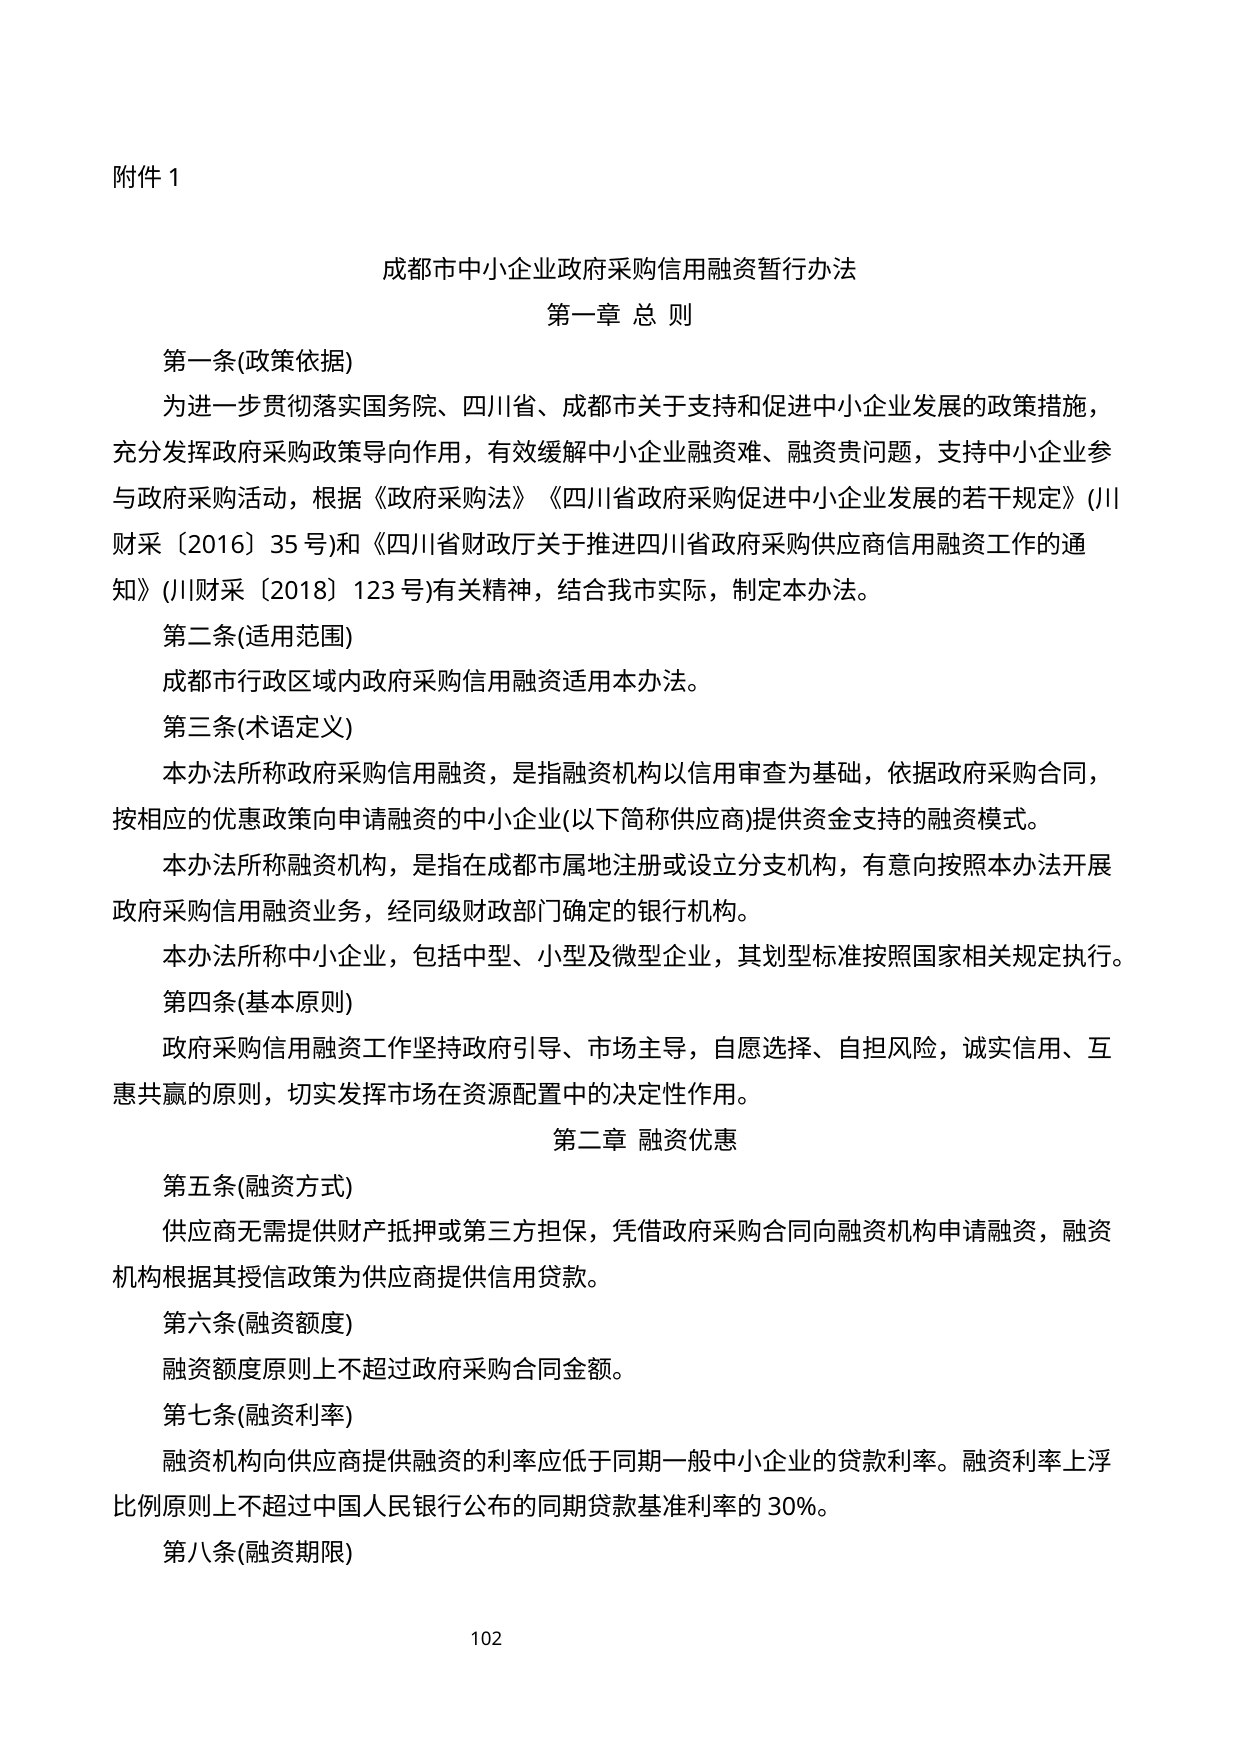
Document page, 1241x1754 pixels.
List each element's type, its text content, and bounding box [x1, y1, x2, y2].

text 融资机构向供应商提供融资的利率应低于同期一般中小企业的贷款利率。融资利率上浮比例原则上不超过中国人民银行公布的同期贷款基准利率的30%。 [112, 1433, 1128, 1525]
text 第三条(术语定义) [112, 700, 1128, 746]
text 第二章 融资优惠 [112, 1112, 1128, 1158]
text 成都市行政区域内政府采购信用融资适用本办法。 [112, 654, 1128, 700]
text 第七条(融资利率) [112, 1387, 1128, 1433]
text 第八条(融资期限) [112, 1525, 1128, 1571]
text 本办法所称政府采购信用融资，是指融资机构以信用审查为基础，依据政府采购合同，按相应的优惠政策向申请融资的中小企业(以下简称供应商)提供资金支持的融资模式。 [112, 746, 1128, 837]
text 成都市中小企业政府采购信用融资暂行办法 [112, 242, 1128, 287]
text 第四条(基本原则) [112, 975, 1128, 1021]
text 第二条(适用范围) [112, 608, 1128, 654]
text 第一章 总 则 [112, 287, 1128, 333]
text 供应商无需提供财产抵押或第三方担保，凭借政府采购合同向融资机构申请融资，融资机构根据其授信政策为供应商提供信用贷款。 [112, 1204, 1128, 1296]
text 融资额度原则上不超过政府采购合同金额。 [112, 1342, 1128, 1387]
text 第一条(政策依据) [112, 333, 1128, 379]
text 本办法所称融资机构，是指在成都市属地注册或设立分支机构，有意向按照本办法开展政府采购信用融资业务，经同级财政部门确定的银行机构。 [112, 837, 1128, 929]
text 第六条(融资额度) [112, 1296, 1128, 1342]
text 为进一步贯彻落实国务院、四川省、成都市关于支持和促进中小企业发展的政策措施，充分发挥政府采购政策导向作用，有效缓解中小企业融资难、融资贵问题，支持中小企业参与政府采购活动，根据《政府采购法》《四川省政府采购促进中小企业发展的若干规定》(川财采〔2016〕35号)和《四川省财政厅关于推进四川省政府采购供应商信用融资工作的通知》(川财采〔2018〕123号)有关精神，结合我市实际，制定本办法。 [112, 379, 1128, 608]
text 政府采购信用融资工作坚持政府引导、市场主导，自愿选择、自担风险，诚实信用、互惠共赢的原则，切实发挥市场在资源配置中的决定性作用。 [112, 1021, 1128, 1112]
text 本办法所称中小企业，包括中型、小型及微型企业，其划型标准按照国家相关规定执行。 [112, 929, 1128, 975]
text 第五条(融资方式) [112, 1158, 1128, 1204]
text 附件1 [112, 150, 1128, 196]
